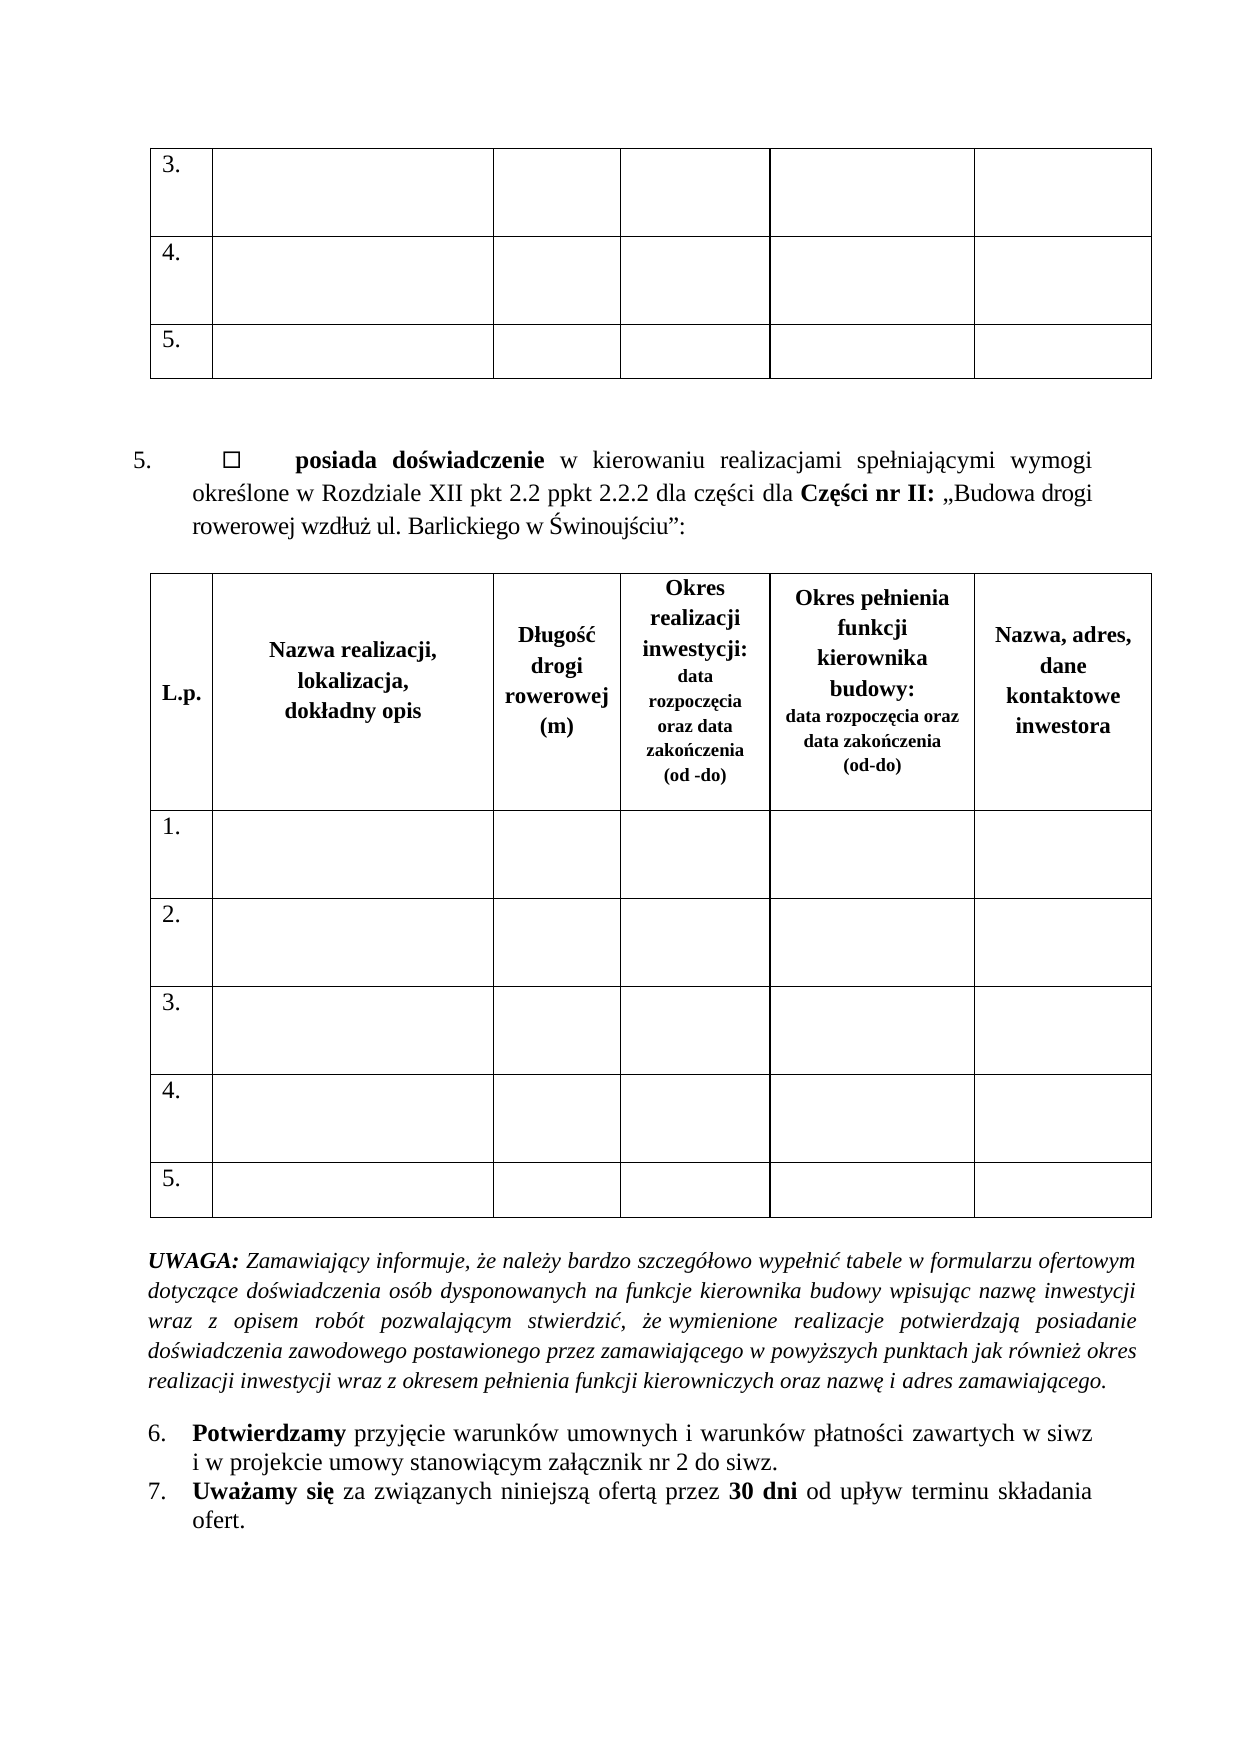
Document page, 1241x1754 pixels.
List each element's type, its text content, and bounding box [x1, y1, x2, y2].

table_cell [494, 325, 620, 378]
table_cell [494, 237, 620, 323]
table_cell [494, 1163, 620, 1217]
table_cell [975, 149, 1151, 236]
table_cell [621, 237, 769, 323]
table_cell [213, 899, 493, 986]
table_cell [621, 899, 769, 986]
table_cell [975, 237, 1151, 323]
table_cell [975, 811, 1151, 898]
table_cell [771, 1075, 974, 1162]
table_cell [771, 149, 974, 236]
list posiada doświadczenie w kierowaniu realizacjami spełniającymi wymogi określone w Rozdziale XII pkt 2.2 ppkt 2.2.2 dla części dla Części nr II: „Budowa drogi rowerowej wzdłuż ul. Barlickiego w Świnoujściu”: [133, 445, 1093, 540]
table_cell [213, 149, 493, 236]
list Potwierdzamy przyjęcie warunków umownych i warunków płatności zawartych w siwz i w projekcie umowy stanowiącym załącznik nr 2 do siwz. [148, 1418, 1093, 1476]
table_cell [213, 1075, 493, 1162]
table_cell [975, 987, 1151, 1074]
table_cell [621, 149, 769, 236]
table_header Okres realizacji inwestycji: data rozpoczęcia oraz data zakończenia (od -do) [621, 574, 769, 810]
text UWAGA: Zamawiający informuje, że należy bardzo szczegółowo wypełnić tabele w formularzu ofertowym dotyczące doświadczenia osób dysponowanych na funkcje kierownika budowy wpisując nazwę inwestycji wraz z opisem robót pozwalającym stwierdzić, że wymienione realizacje potwierdzają posiadanie doświadczenia zawodowego postawionego przez zamawiającego w powyższych punktach jak również okres realizacji inwestycji wraz z okresem pełnienia funkcji kierowniczych oraz nazwę i adres zamawiającego. [148, 1247, 1137, 1394]
table_cell [975, 1163, 1151, 1217]
table_cell [494, 811, 620, 898]
table_cell [213, 987, 493, 1074]
table_header Okres pełnienia funkcji kierownika budowy: data rozpoczęcia oraz data zakończenia (od-do) [771, 574, 974, 810]
table_cell [621, 1163, 769, 1217]
table_cell 3. [151, 149, 212, 236]
table_cell [621, 1075, 769, 1162]
table_cell [621, 987, 769, 1074]
table_cell [213, 811, 493, 898]
list Uważamy się za związanych niniejszą ofertą przez 30 dni od upływ terminu składania ofert. [148, 1476, 1093, 1533]
table_cell [621, 811, 769, 898]
table_cell [771, 987, 974, 1074]
table_cell 5. [151, 1163, 212, 1217]
table_cell [621, 325, 769, 378]
table_cell [494, 1075, 620, 1162]
table_cell [494, 899, 620, 986]
table_cell [771, 899, 974, 986]
table_cell 3. [151, 987, 212, 1074]
table_cell 4. [151, 1075, 212, 1162]
table_cell [975, 325, 1151, 378]
table_header L.p. [151, 574, 212, 810]
table_cell [494, 149, 620, 236]
table_header Długość drogi rowerowej (m) [494, 574, 620, 810]
table_cell 1. [151, 811, 212, 898]
table_header Nazwa realizacji, lokalizacja, dokładny opis [213, 574, 493, 810]
table_cell 4. [151, 237, 212, 323]
table_cell 2. [151, 899, 212, 986]
table_header Nazwa, adres, dane kontaktowe inwestora [975, 574, 1151, 810]
table_cell [213, 325, 493, 378]
table_cell [771, 325, 974, 378]
table_cell [975, 899, 1151, 986]
table_cell 5. [151, 325, 212, 378]
table_cell [213, 237, 493, 323]
table_cell [771, 237, 974, 323]
table_cell [975, 1075, 1151, 1162]
table_cell [771, 1163, 974, 1217]
table_cell [213, 1163, 493, 1217]
table_cell [494, 987, 620, 1074]
table_cell [771, 811, 974, 898]
